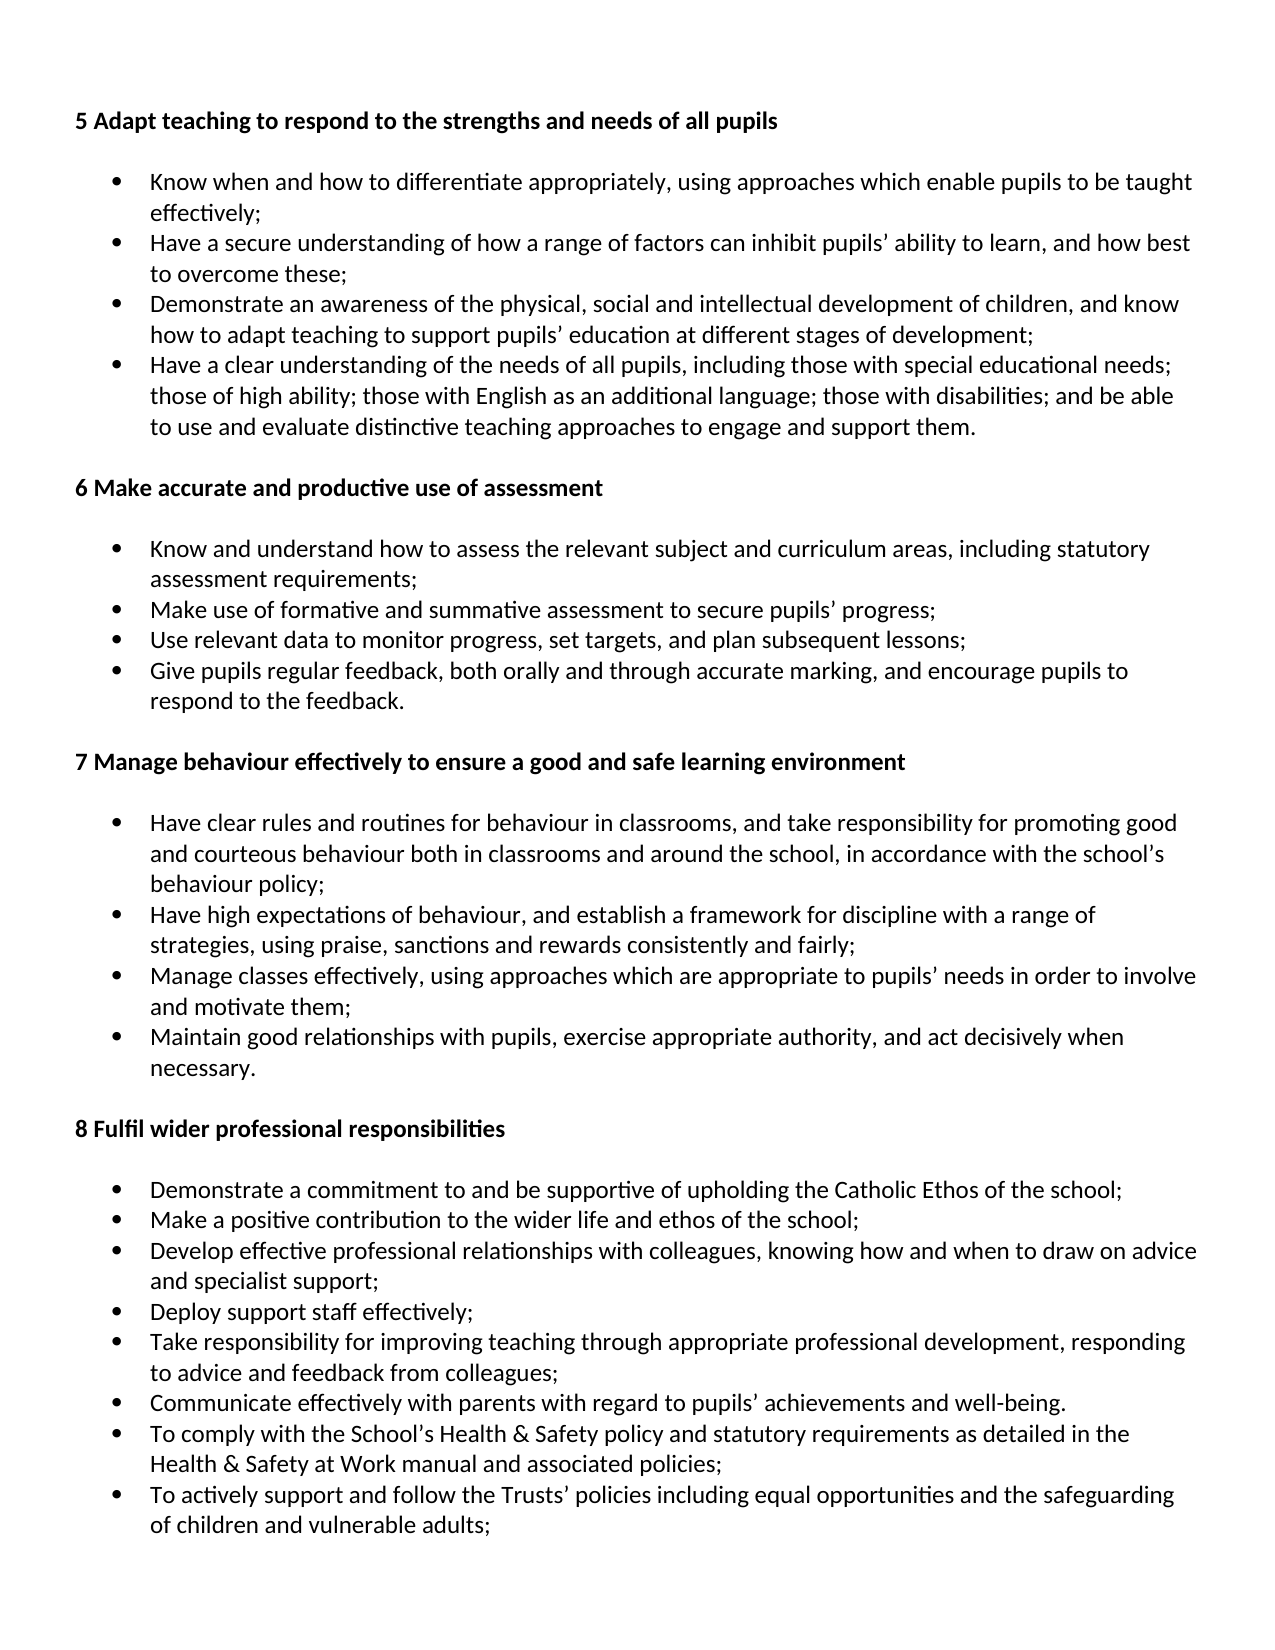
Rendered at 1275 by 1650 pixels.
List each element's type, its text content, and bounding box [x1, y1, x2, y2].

list Use relevant data to monitor progress, set targets, and plan subsequent lessons; [112, 624, 1200, 655]
list Make use of formative and summative assessment to secure pupils’ progress; [112, 594, 1200, 624]
list Give pupils regular feedback, both orally and through accurate marking, and encourage pupils to respond to the feedback. [112, 655, 1200, 716]
list To actively support and follow the Trusts’ policies including equal opportunities and the safeguarding of children and vulnerable adults; [112, 1479, 1200, 1540]
text 7 Manage behaviour effectively to ensure a good and safe learning environment [75, 746, 1200, 777]
list Manage classes effectively, using approaches which are appropriate to pupils’ needs in order to involve and motivate them; [112, 960, 1200, 1021]
text 6 Make accurate and productive use of assessment [75, 472, 1200, 502]
list Demonstrate an awareness of the physical, social and intellectual development of children, and know how to adapt teaching to support pupils’ education at different stages of development; [112, 289, 1200, 350]
list Make a positive contribution to the wider life and ethos of the school; [112, 1204, 1200, 1235]
list Take responsibility for improving teaching through appropriate professional development, responding to advice and feedback from colleagues; [112, 1326, 1200, 1387]
list Deploy support staff effectively; [112, 1296, 1200, 1326]
list Know when and how to differentiate appropriately, using approaches which enable pupils to be taught effectively; [112, 167, 1200, 228]
text 5 Adapt teaching to respond to the strengths and needs of all pupils [75, 106, 1200, 136]
list Develop effective professional relationships with colleagues, knowing how and when to draw on advice and specialist support; [112, 1235, 1200, 1296]
list Have a clear understanding of the needs of all pupils, including those with special educational needs; those of high ability; those with English as an additional language; those with disabilities; and be able to use and evaluate distinctive teaching approaches to engage and support them. [112, 350, 1200, 441]
list Know and understand how to assess the relevant subject and curriculum areas, including statutory assessment requirements; [112, 533, 1200, 594]
list Demonstrate a commitment to and be supportive of upholding the Catholic Ethos of the school; [112, 1174, 1200, 1204]
list Communicate effectively with parents with regard to pupils’ achievements and well-being. [112, 1387, 1200, 1418]
list Maintain good relationships with pupils, exercise appropriate authority, and act decisively when necessary. [112, 1021, 1200, 1082]
list Have high expectations of behaviour, and establish a framework for discipline with a range of strategies, using praise, sanctions and rewards consistently and fairly; [112, 899, 1200, 960]
text 8 Fulfil wider professional responsibilities [75, 1113, 1200, 1143]
list Have a secure understanding of how a range of factors can inhibit pupils’ ability to learn, and how best to overcome these; [112, 228, 1200, 289]
list To comply with the School’s Health & Safety policy and statutory requirements as detailed in the Health & Safety at Work manual and associated policies; [112, 1418, 1200, 1479]
list Have clear rules and routines for behaviour in classrooms, and take responsibility for promoting good and courteous behaviour both in classrooms and around the school, in accordance with the school’s behaviour policy; [112, 807, 1200, 899]
